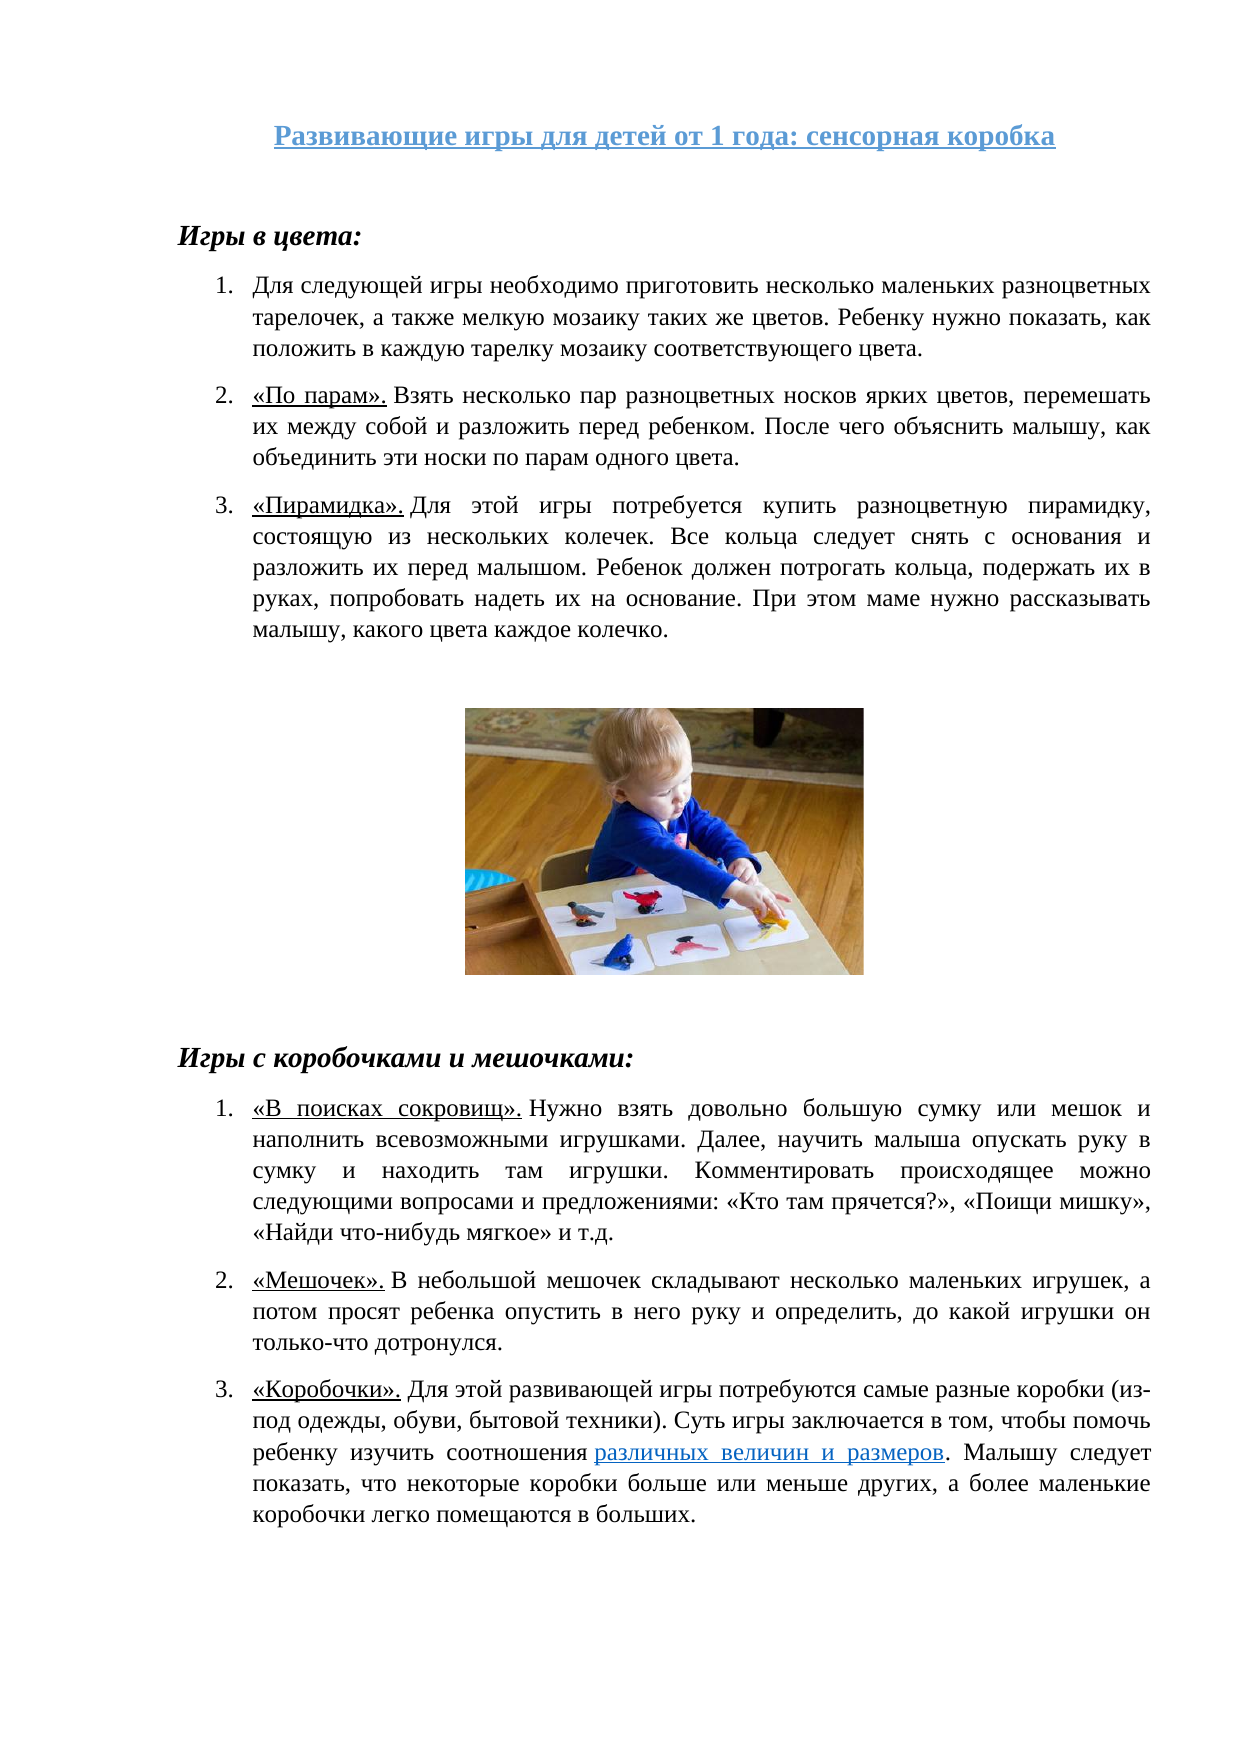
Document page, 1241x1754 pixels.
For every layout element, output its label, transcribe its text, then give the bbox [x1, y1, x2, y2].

list «По парам». Взять несколько пар разноцветных носков ярких цветов, перемешать их между собой и разложить перед ребенком. После чего объяснить малышу, как объединить эти носки по парам одного цвета. [215, 380, 1152, 471]
list «Мешочек». В небольшой мешочек складывают несколько маленьких игрушек, а потом просят ребенка опустить в него руку и определить, до какой игрушки он только-что дотронулся. [215, 1265, 1152, 1356]
text Развивающие игры для детей от 1 года: сенсорная коробка [177, 118, 1152, 152]
list «Пирамидка». Для этой игры потребуется купить разноцветную пирамидку, состоящую из нескольких колечек. Все кольца следует снять с основания и разложить их перед малышом. Ребенок должен потрогать кольца, подержать их в руках, попробовать надеть их на основание. При этом маме нужно рассказывать малышу, какого цвета каждое колечко. [215, 490, 1152, 643]
list Для следующей игры необходимо приготовить несколько маленьких разноцветных тарелочек, а также мелкую мозаику таких же цветов. Ребенку нужно показать, как положить в каждую тарелку мозаику соответствующего цвета. [215, 271, 1152, 361]
list «В поисках сокровищ». Нужно взять довольно большую сумку или мешок и наполнить всевозможными игрушками. Далее, научить малыша опускать руку в сумку и находить там игрушки. Комментировать происходящее можно следующими вопросами и предложениями: «Кто там прячется?», «Поищи мишку», «Найди что-нибудь мягкое» и т.д. [215, 1093, 1152, 1246]
list «Коробочки». Для этой развивающей игры потребуются самые разные коробки (из-под одежды, обуви, бытовой техники). Суть игры заключается в том, чтобы помочь ребенку изучить соотношения различных величин и размеров. Малышу следует показать, что некоторые коробки больше или меньше других, а более маленькие коробочки легко помещаются в больших. [215, 1374, 1152, 1527]
picture [465, 708, 864, 975]
text Игры с коробочками и мешочками: [177, 1040, 1152, 1073]
text Игры в цвета: [177, 218, 1152, 251]
